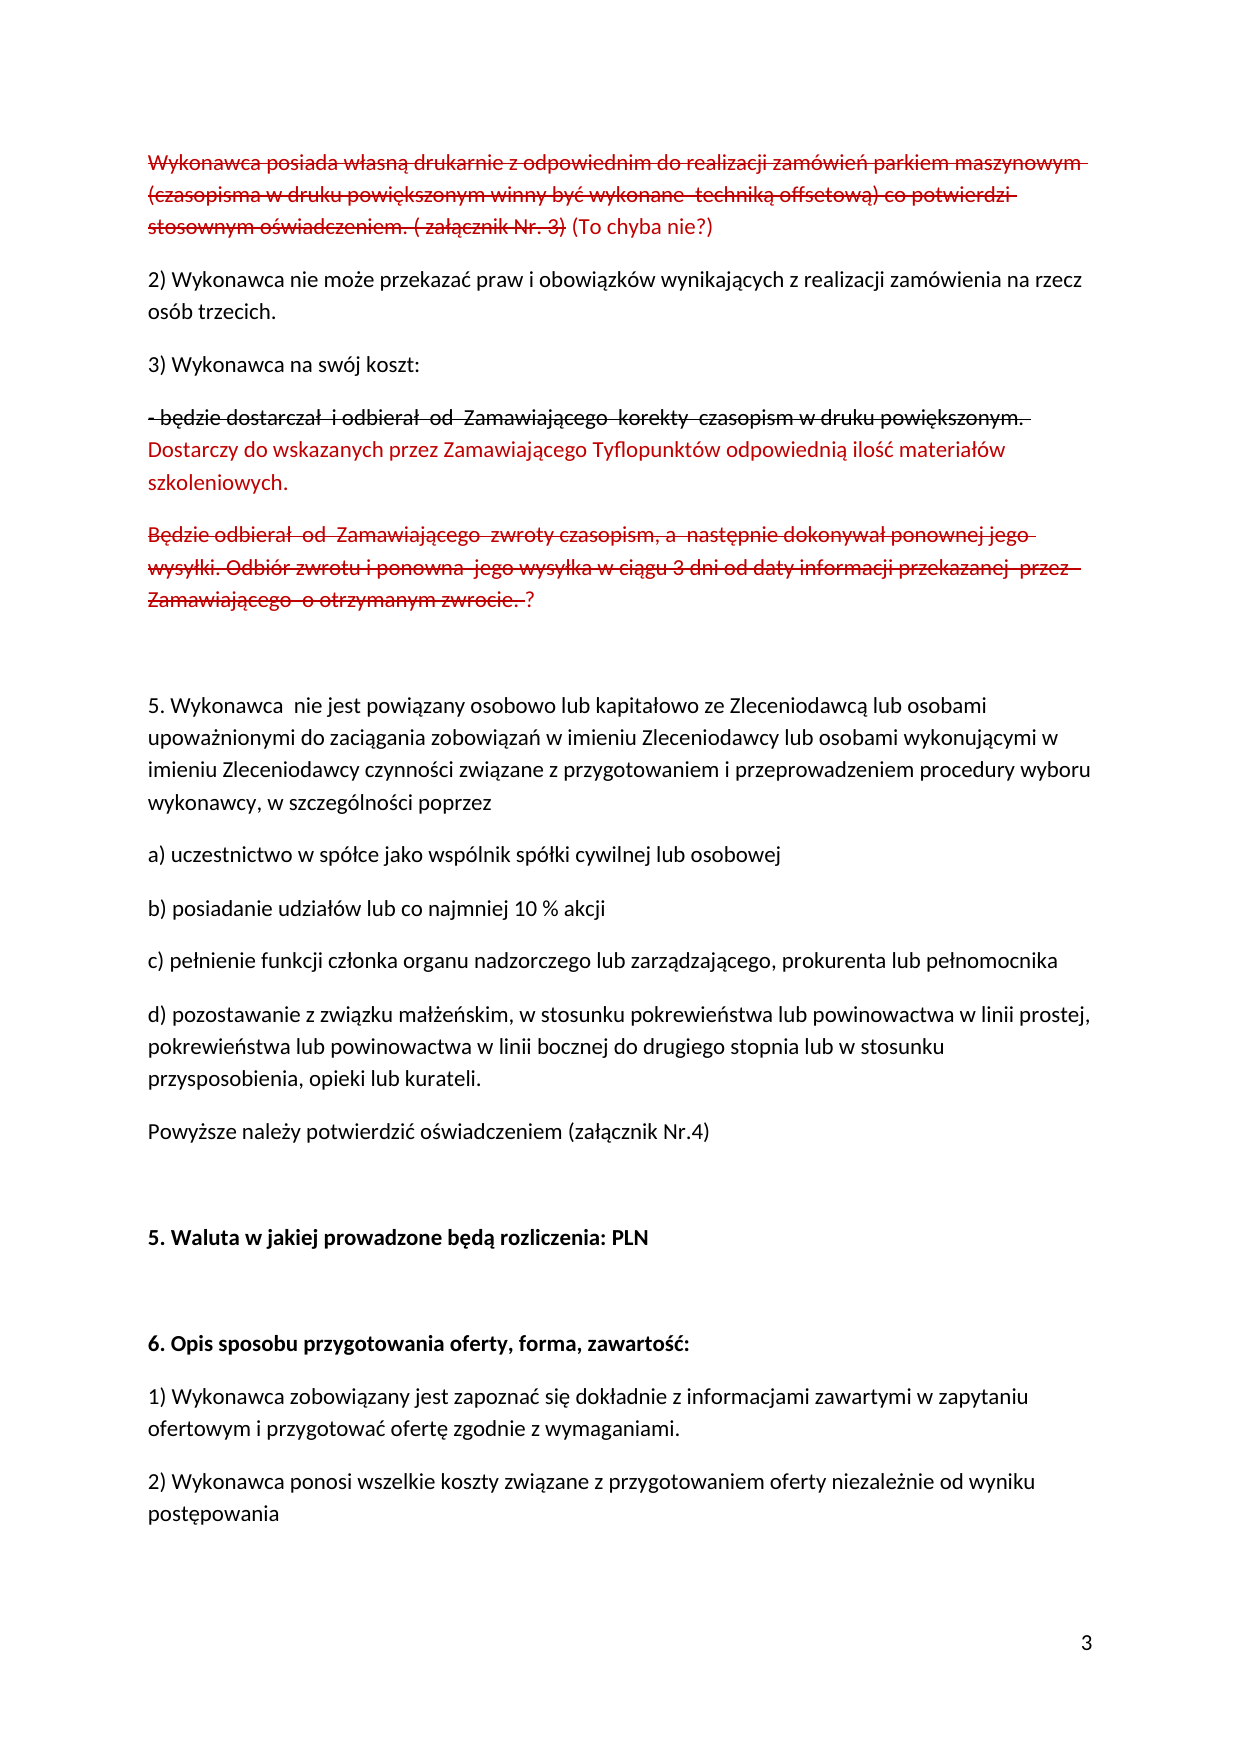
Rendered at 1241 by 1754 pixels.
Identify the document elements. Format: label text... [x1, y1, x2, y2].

text d) pozostawanie z związku małżeńskim, w stosunku pokrewieństwa lub powinowactwa w linii prostej, pokrewieństwa lub powinowactwa w linii bocznej do drugiego stopnia lub w stosunku przysposobienia, opieki lub kurateli. [148, 1000, 1093, 1092]
text 2) Wykonawca nie może przekazać praw i obowiązków wynikających z realizacji zamówienia na rzecz osób trzecich. [148, 265, 1093, 325]
text 5. Wykonawca nie jest powiązany osobowo lub kapitałowo ze Zleceniodawcą lub osobami upoważnionymi do zaciągania zobowiązań w imieniu Zleceniodawcy lub osobami wykonującymi w imieniu Zleceniodawcy czynności związane z przygotowaniem i przeprowadzeniem procedury wyboru wykonawcy, w szczególności poprzez [148, 691, 1093, 816]
text Będzie odbierał od Zamawiającego zwroty czasopism, a następnie dokonywał ponownej jego wysyłki. Odbiór zwrotu i ponowna jego wysyłka w ciągu 3 dni od daty informacji przekazanej przez Zamawiającego o otrzymanym zwrocie. ? [148, 521, 1093, 613]
text Wykonawca posiada własną drukarnie z odpowiednim do realizacji zamówień parkiem maszynowym (czasopisma w druku powiększonym winny być wykonane techniką offsetową) co potwierdzi stosownym oświadczeniem. ( załącznik Nr. 3) (To chyba nie?) [148, 148, 1093, 240]
text 6. Opis sposobu przygotowania oferty, forma, zawartość: [148, 1329, 1093, 1357]
text - będzie dostarczał i odbierał od Zamawiającego korekty czasopism w druku powiększonym. Dostarczy do wskazanych przez Zamawiającego Tyflopunktów odpowiednią ilość materiałów szkoleniowych. [148, 403, 1093, 496]
text 1) Wykonawca zobowiązany jest zapoznać się dokładnie z informacjami zawartymi w zapytaniu ofertowym i przygotować ofertę zgodnie z wymaganiami. [148, 1382, 1093, 1442]
text b) posiadanie udziałów lub co najmniej 10 % akcji [148, 894, 1093, 922]
text c) pełnienie funkcji członka organu nadzorczego lub zarządzającego, prokurenta lub pełnomocnika [148, 947, 1093, 975]
text 3) Wykonawca na swój koszt: [148, 350, 1093, 378]
text 2) Wykonawca ponosi wszelkie koszty związane z przygotowaniem oferty niezależnie od wyniku postępowania [148, 1467, 1093, 1528]
text Powyższe należy potwierdzić oświadczeniem (załącznik Nr.4) [148, 1117, 1093, 1145]
text a) uczestnictwo w spółce jako wspólnik spółki cywilnej lub osobowej [148, 841, 1093, 869]
text 5. Waluta w jakiej prowadzone będą rozliczenia: PLN [148, 1223, 1093, 1251]
